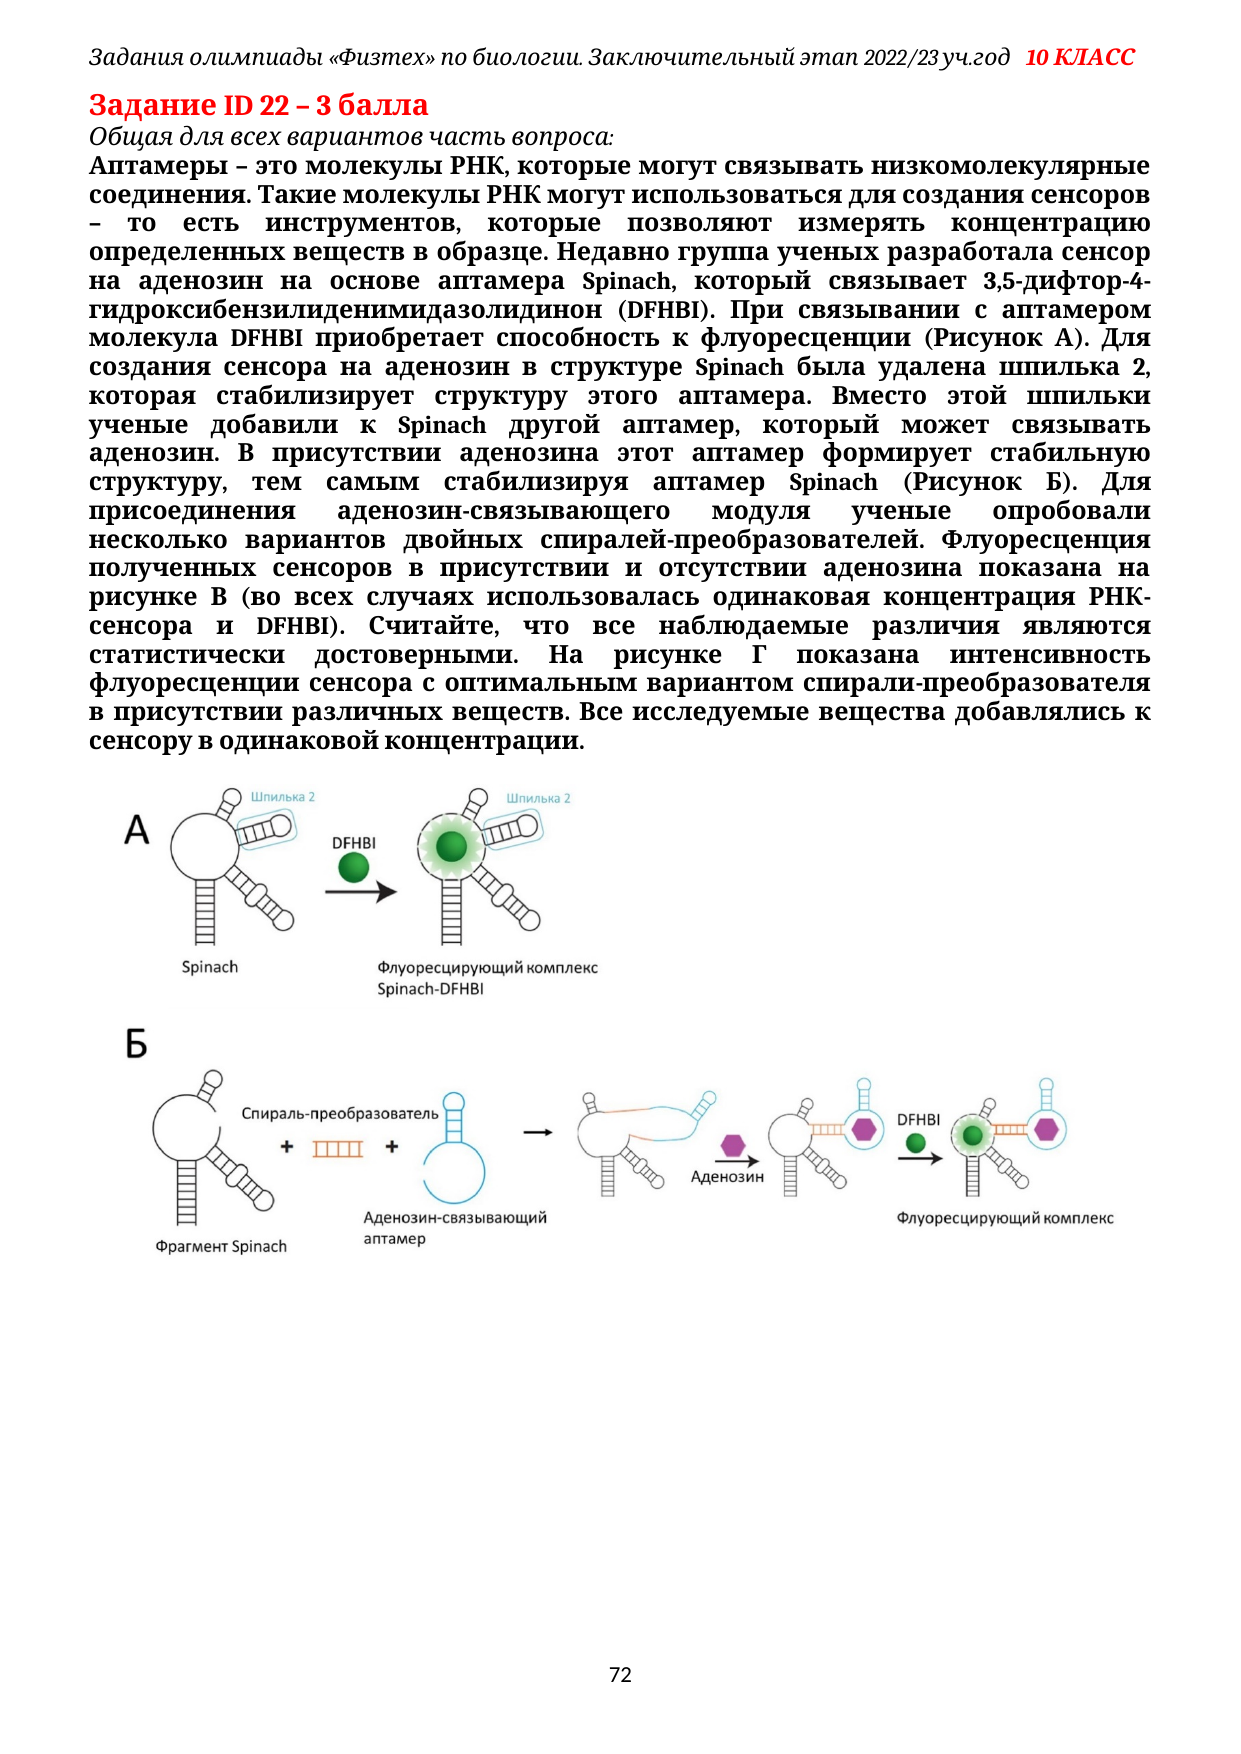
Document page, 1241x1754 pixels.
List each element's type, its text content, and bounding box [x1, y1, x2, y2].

text Общая для всех вариантов часть вопроса: [89, 123, 1152, 152]
text Задание ID 22 – 3 балла [89, 89, 1152, 123]
picture [88, 784, 1174, 1268]
text Аптамеры – это молекулы РНК, которые могут связывать низкомолекулярные соединения. Такие молекулы РНК могут использоваться для создания сенсоров – то есть инструментов, которые позволяют измерять концентрацию определенных веществ в образце. Недавно группа ученых разработала сенсор на аденозин на основе аптамера Spinach, который связывает 3,5-дифтор-4-гидроксибензилиденимидазолидинон (DFHBI). При связывании с аптамером молекула DFHBI приобретает способность к флуоресценции (Рисунок А). Для создания сенсора на аденозин в структуре Spinach была удалена шпилька 2, которая стабилизирует структуру этого аптамера. Вместо этой шпильки ученые добавили к Spinach другой аптамер, который может связывать аденозин. В присутствии аденозина этот аптамер формирует стабильную структуру, тем самым стабилизируя аптамер Spinach (Рисунок Б). Для присоединения аденозин-связывающего модуля ученые опробовали несколько вариантов двойных спиралей-преобразователей. Флуоресценция полученных сенсоров в присутствии и отсутствии аденозина показана на рисунке В (во всех случаях использовалась одинаковая концентрация РНК-сенсора и DFHBI). Считайте, что все наблюдаемые различия являются статистически достоверными. На рисунке Г показана интенсивность флуоресценции сенсора с оптимальным вариантом спирали-преобразователя в присутствии различных веществ. Все исследуемые вещества добавлялись к сенсору в одинаковой концентрации. [89, 152, 1152, 756]
